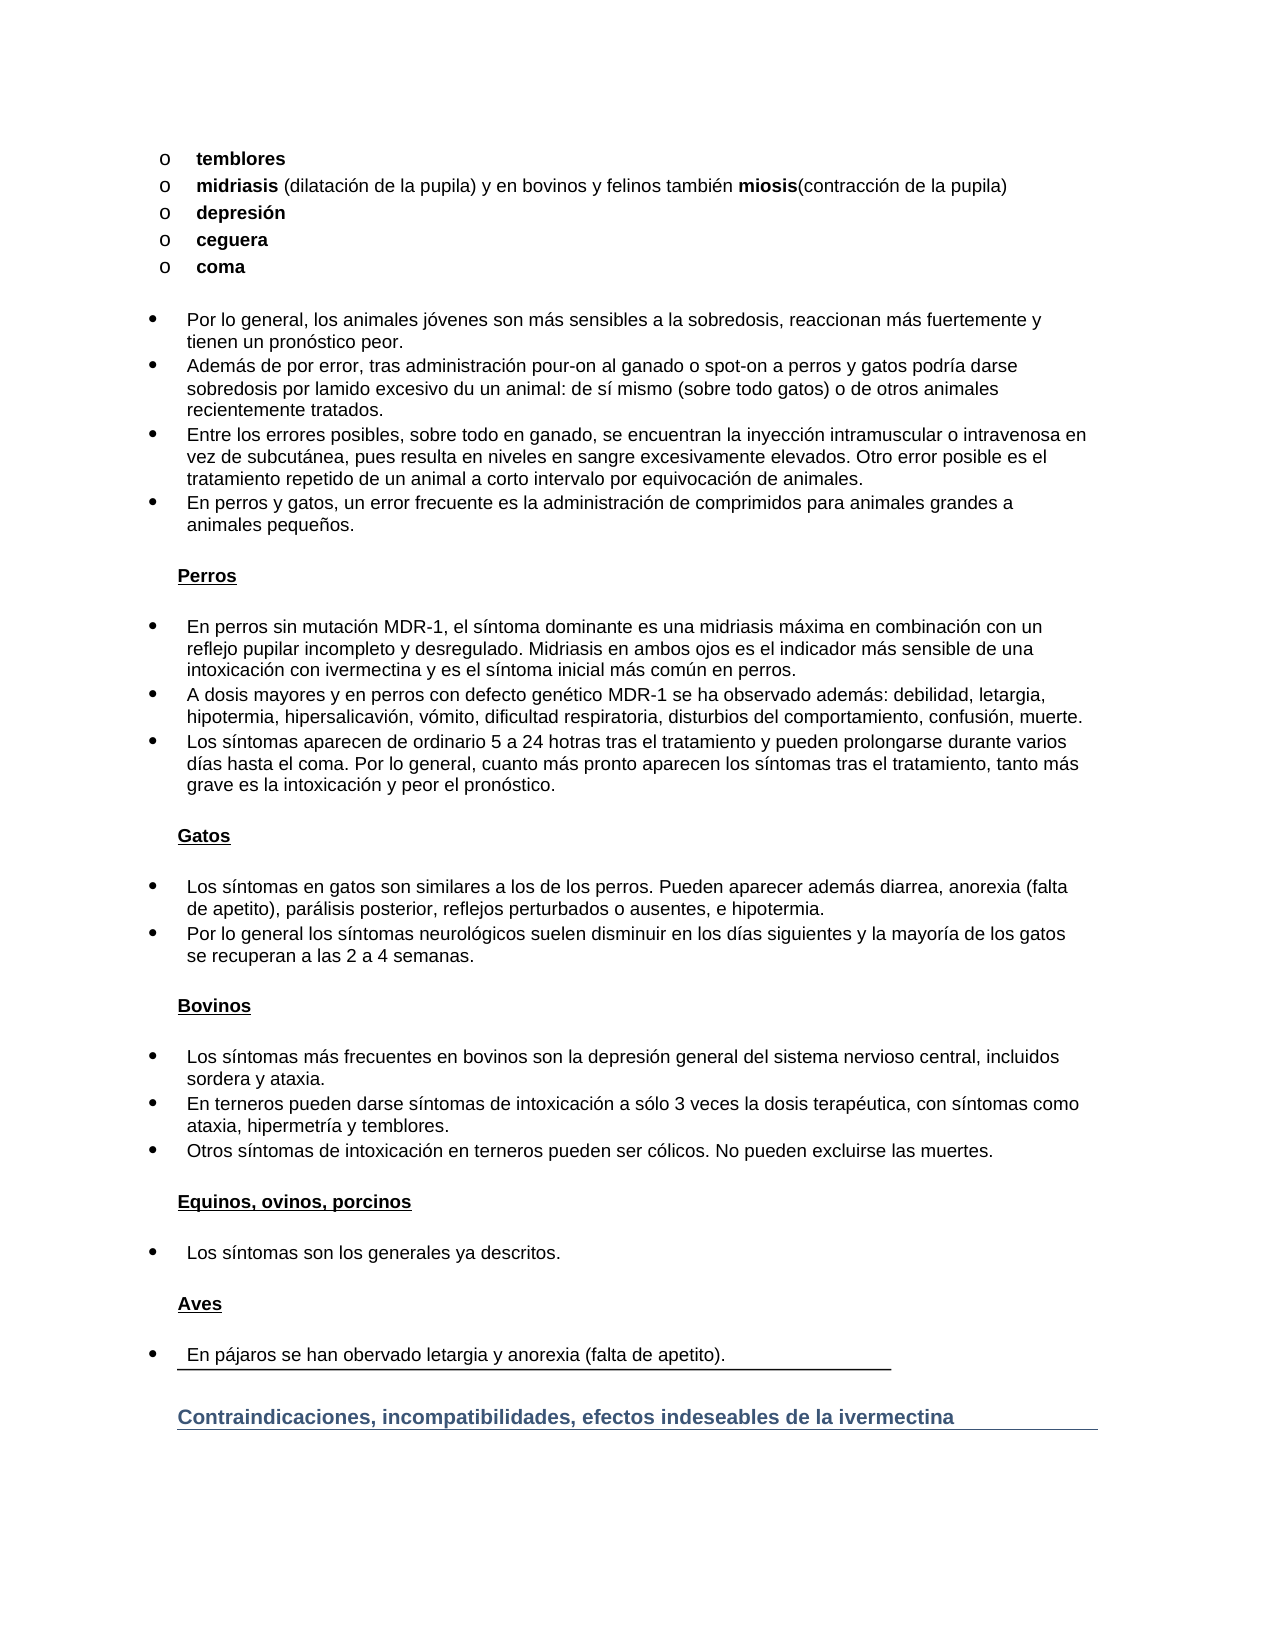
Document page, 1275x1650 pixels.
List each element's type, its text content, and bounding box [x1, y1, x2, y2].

text Perros [177, 565, 1098, 586]
text Equinos, ovinos, porcinos [177, 1191, 1098, 1212]
list Los síntomas en gatos son similares a los de los perros. Pueden aparecer además diarrea, anorexia (falta de apetito), parálisis posterior, reflejos perturbados o ausentes, e hipotermia. [149, 876, 1088, 919]
list Entre los errores posibles, sobre todo en ganado, se encuentran la inyección intramuscular o intravenosa en vez de subcutánea, pues resulta en niveles en sangre excesivamente elevados. Otro error posible es el tratamiento repetido de un animal a corto intervalo por equivocación de animales. [149, 424, 1088, 489]
list ceguera [158, 228, 1079, 252]
list coma [158, 256, 1079, 279]
text Contraindicaciones, incompatibilidades, efectos indeseables de la ivermectina [177, 1404, 1098, 1429]
list Por lo general los síntomas neurológicos suelen disminuir en los días siguientes y la mayoría de los gatos se recuperan a las 2 a 4 semanas. [149, 922, 1088, 966]
list En pájaros se han obervado letargia y anorexia (falta de apetito). [149, 1343, 1088, 1366]
list Otros síntomas de intoxicación en terneros pueden ser cólicos. No pueden excluirse las muertes. [149, 1139, 1088, 1162]
text Gatos [177, 825, 1098, 847]
list depresión [158, 202, 1079, 225]
list midriasis (dilatación de la pupila) y en bovinos y felinos también miosis(contracción de la pupila) [158, 174, 1079, 198]
list Además de por error, tras administración pour-on al ganado o spot-on a perros y gatos podría darse sobredosis por lamido excesivo du un animal: de sí mismo (sobre todo gatos) o de otros animales recientemente tratados. [149, 355, 1088, 421]
list temblores [177, 148, 1098, 171]
list Los síntomas son los generales ya descritos. [149, 1242, 1088, 1264]
text Bovinos [177, 995, 1098, 1017]
list Los síntomas más frecuentes en bovinos son la depresión general del sistema nervioso central, incluidos sordera y ataxia. [149, 1046, 1088, 1090]
list Los síntomas aparecen de ordinario 5 a 24 hotras tras el tratamiento y pueden prolongarse durante varios días hasta el coma. Por lo general, cuanto más pronto aparecen los síntomas tras el tratamiento, tanto más grave es la intoxicación y peor el pronóstico. [149, 731, 1088, 796]
text Aves [177, 1293, 1098, 1314]
list En perros sin mutación MDR-1, el síntoma dominante es una midriasis máxima en combinación con un reflejo pupilar incompleto y desregulado. Midriasis en ambos ojos es el indicador más sensible de una intoxicación con ivermectina y es el síntoma inicial más común en perros. [149, 616, 1088, 681]
list A dosis mayores y en perros con defecto genético MDR-1 se ha observado además: debilidad, letargia, hipotermia, hipersalicavión, vómito, dificultad respiratoria, disturbios del comportamiento, confusión, muerte. [149, 684, 1088, 727]
list En terneros pueden darse síntomas de intoxicación a sólo 3 veces la dosis terapéutica, con síntomas como ataxia, hipermetría y temblores. [149, 1093, 1088, 1136]
list En perros y gatos, un error frecuente es la administración de comprimidos para animales grandes a animales pequeños. [149, 492, 1088, 536]
list Por lo general, los animales jóvenes son más sensibles a la sobredosis, reaccionan más fuertemente y tienen un pronóstico peor. [149, 308, 1088, 352]
